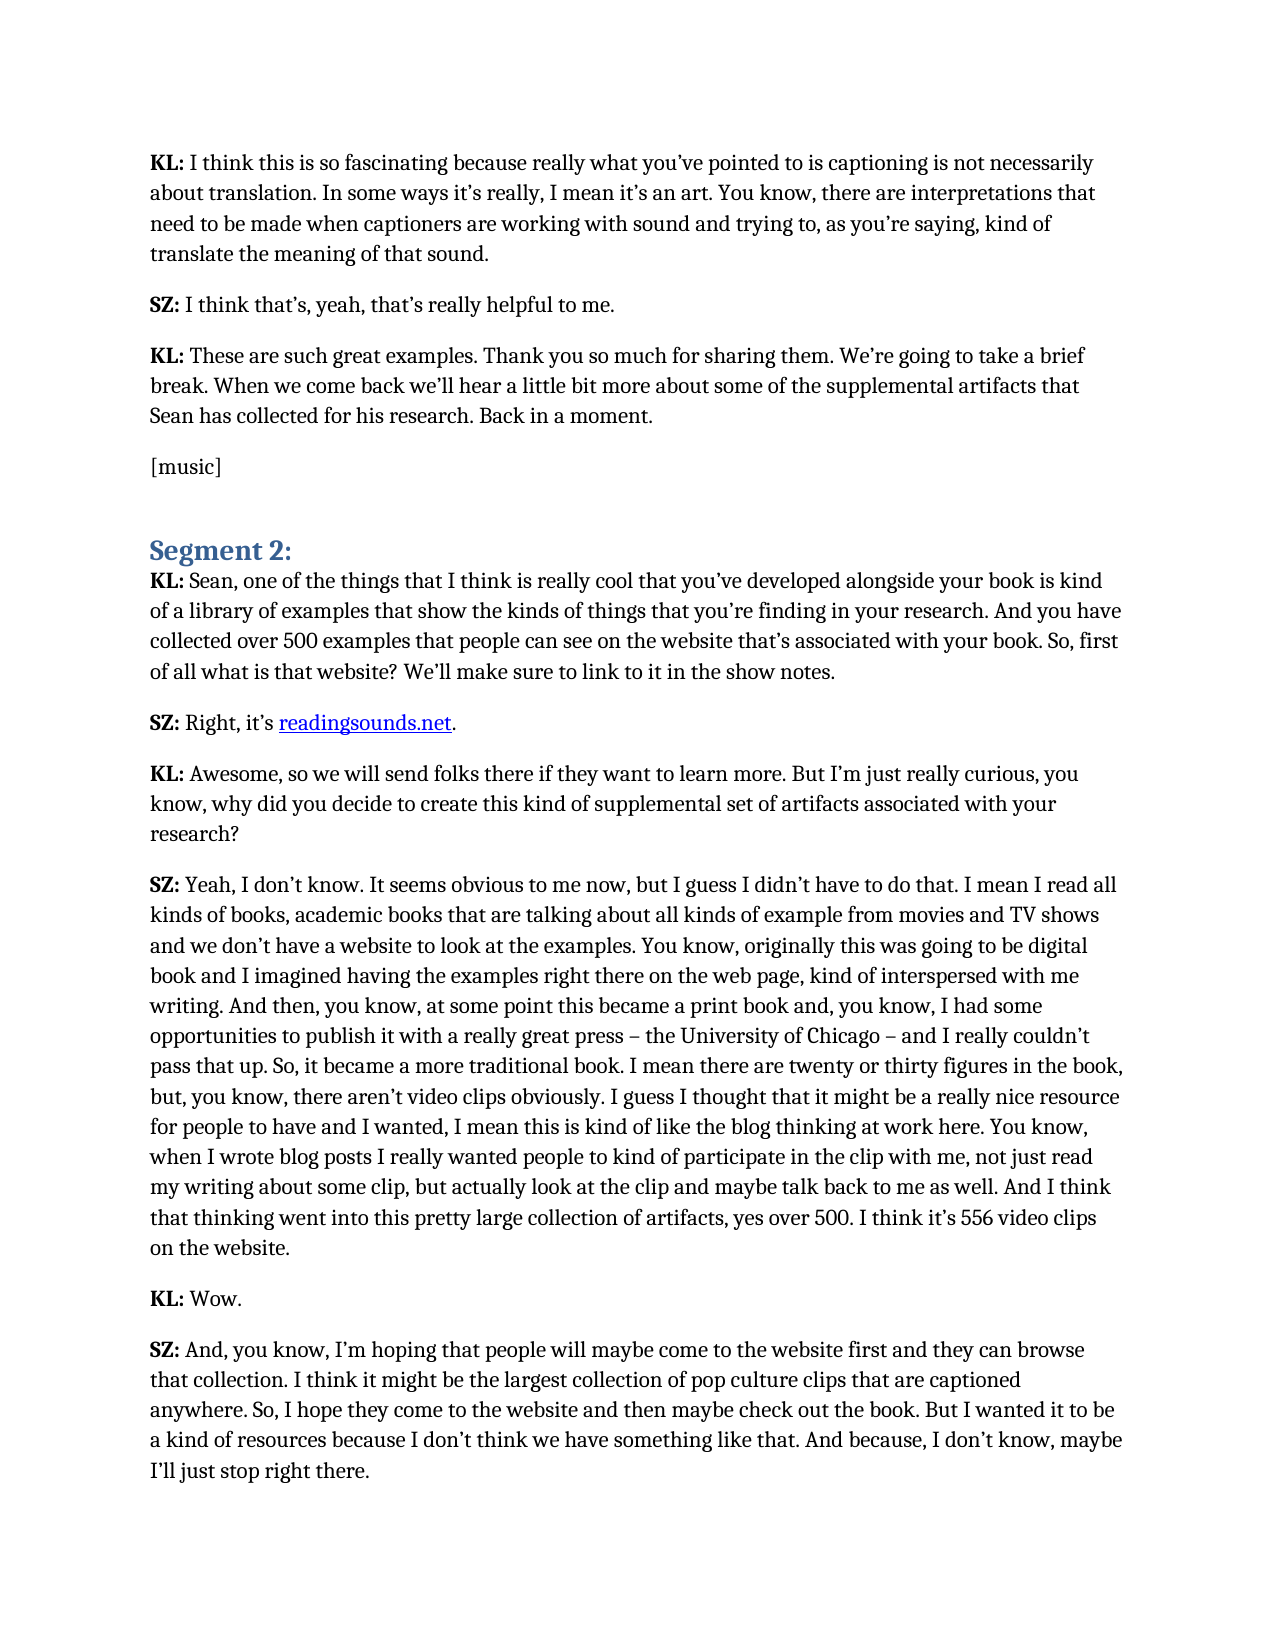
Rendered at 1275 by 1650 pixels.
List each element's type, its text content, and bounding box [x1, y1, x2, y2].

text [music] [150, 454, 1125, 481]
text KL: Wow. [150, 1286, 1125, 1312]
text SZ: Right, it’s readingsounds.net. [150, 709, 1125, 736]
text SZ: And, you know, I’m hoping that people will maybe come to the website first and they can browse that collection. I think it might be the largest collection of pop culture clips that are captioned anywhere. So, I hope they come to the website and then maybe check out the book. But I wanted it to be a kind of resources because I don’t think we have something like that. And because, I don’t know, maybe I’ll just stop right there. [150, 1337, 1125, 1484]
text SZ: I think that’s, yeah, that’s really helpful to me. [150, 292, 1125, 318]
text KL: Awesome, so we will send folks there if they want to learn more. But I’m just really curious, you know, why did you decide to create this kind of supplemental set of artifacts associated with your research? [150, 761, 1125, 847]
text KL: Sean, one of the things that I think is really cool that you’ve developed alongside your book is kind of a library of examples that show the kinds of things that you’re finding in your research. And you have collected over 500 examples that people can see on the website that’s associated with your book. So, first of all what is that website? We’ll make sure to link to it in the show notes. [150, 568, 1125, 685]
text SZ: Yeah, I don’t know. It seems obvious to me now, but I guess I didn’t have to do that. I mean I read all kinds of books, academic books that are talking about all kinds of example from movies and TV shows and we don’t have a website to look at the examples. You know, originally this was going to be digital book and I imagined having the examples right there on the web page, kind of interspersed with me writing. And then, you know, at some point this became a print book and, you know, I had some opportunities to publish it with a really great press – the University of Chicago – and I really couldn’t pass that up. So, it became a more traditional book. I mean there are twenty or thirty figures in the book, but, you know, there aren’t video clips obviously. I guess I thought that it might be a really nice resource for people to have and I wanted, I mean this is kind of like the blog thinking at work here. You know, when I wrote blog posts I really wanted people to kind of participate in the clip with me, not just read my writing about some clip, but actually look at the clip and maybe talk back to me as well. And I think that thinking went into this pretty large collection of artifacts, yes over 500. I think it’s 556 video clips on the website. [150, 872, 1125, 1261]
text KL: These are such great examples. Thank you so much for sharing them. We’re going to take a brief break. When we come back we’ll hear a little bit more about some of the supplemental artifacts that Sean has collected for his research. Back in a moment. [150, 343, 1125, 429]
subtitle Segment 2: [150, 534, 1125, 568]
text KL: I think this is so fascinating because really what you’ve pointed to is captioning is not necessarily about translation. In some ways it’s really, I mean it’s an art. You know, there are interpretations that need to be made when captioners are working with sound and trying to, as you’re saying, kind of translate the meaning of that sound. [150, 150, 1125, 267]
